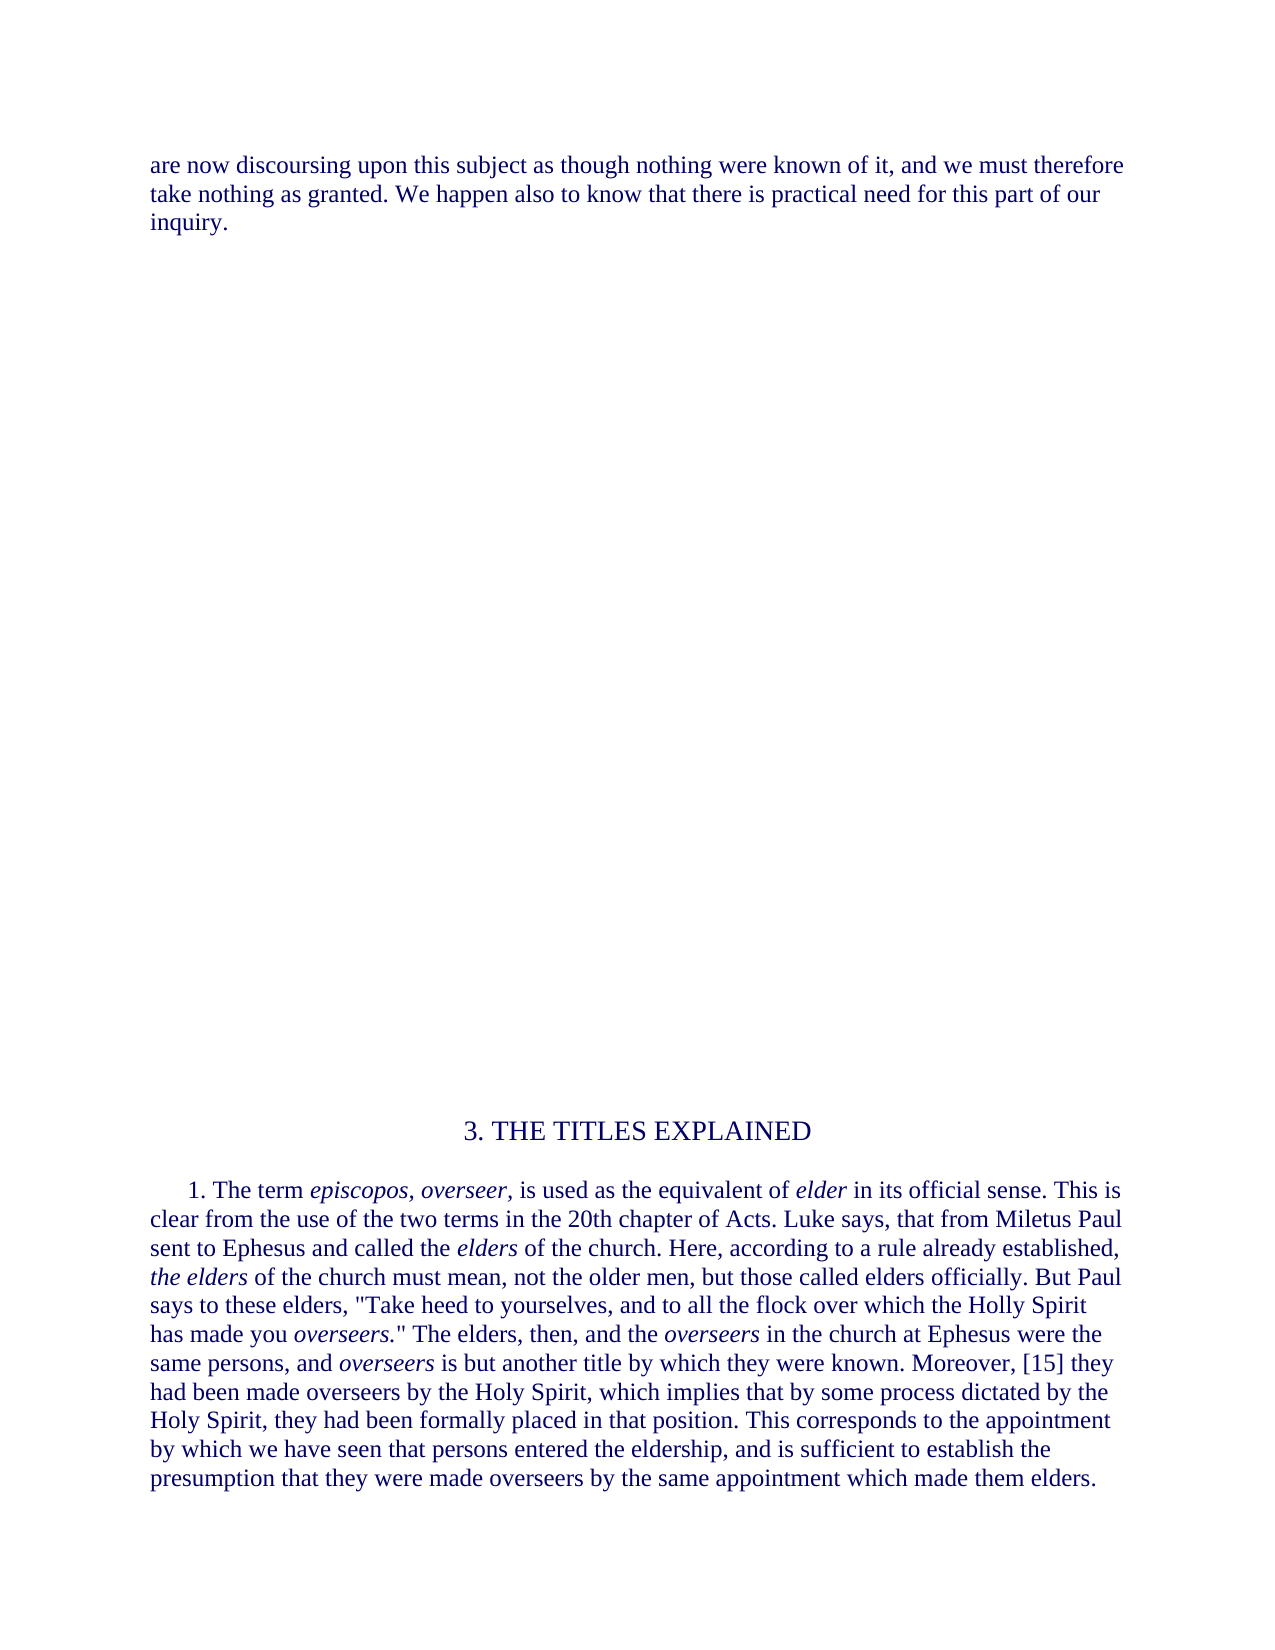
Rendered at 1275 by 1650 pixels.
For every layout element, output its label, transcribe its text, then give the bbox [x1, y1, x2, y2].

text 3. THE TITLES EXPLAINED [150, 1114, 1125, 1146]
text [150, 150, 1125, 236]
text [150, 1175, 1125, 1492]
